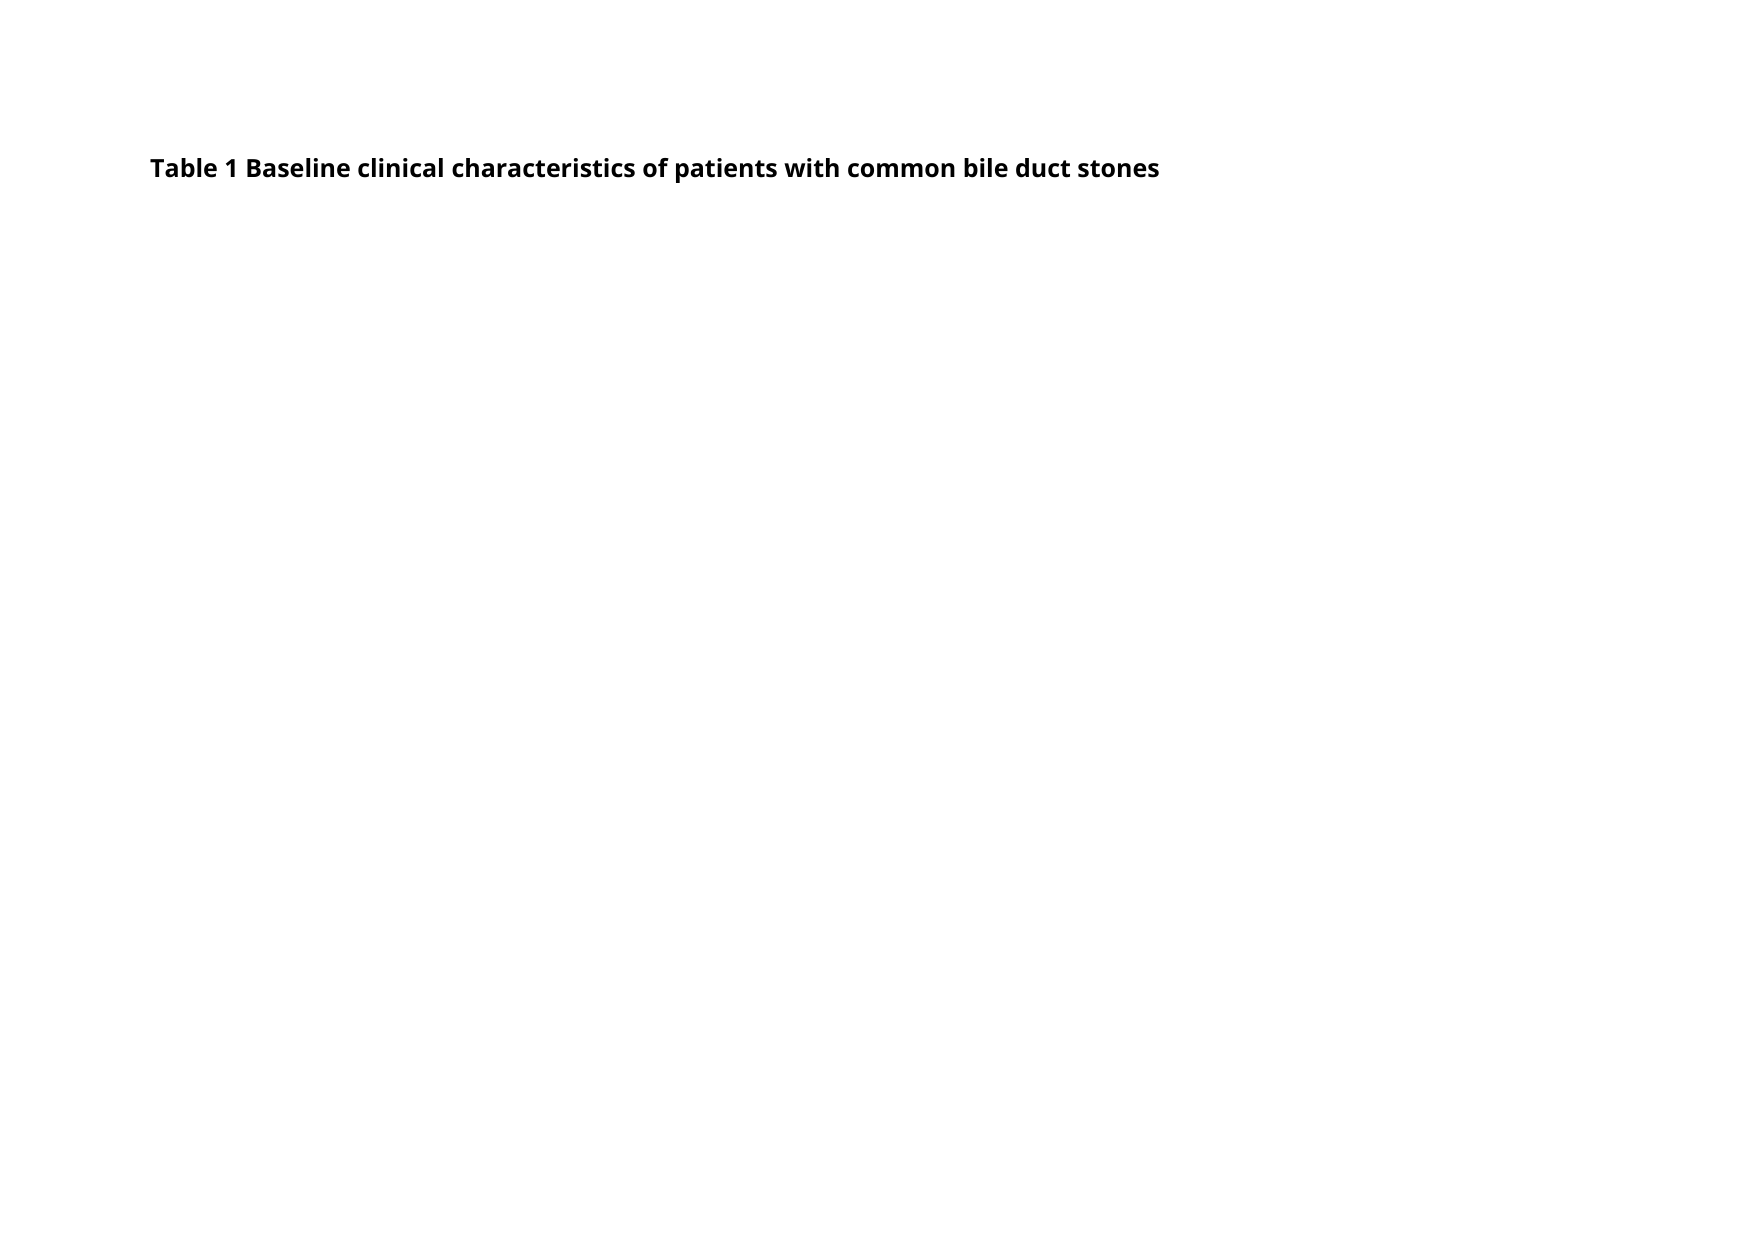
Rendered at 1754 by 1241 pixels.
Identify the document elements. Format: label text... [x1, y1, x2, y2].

text Table 1 Baseline clinical characteristics of patients with common bile duct stones [150, 151, 1604, 184]
